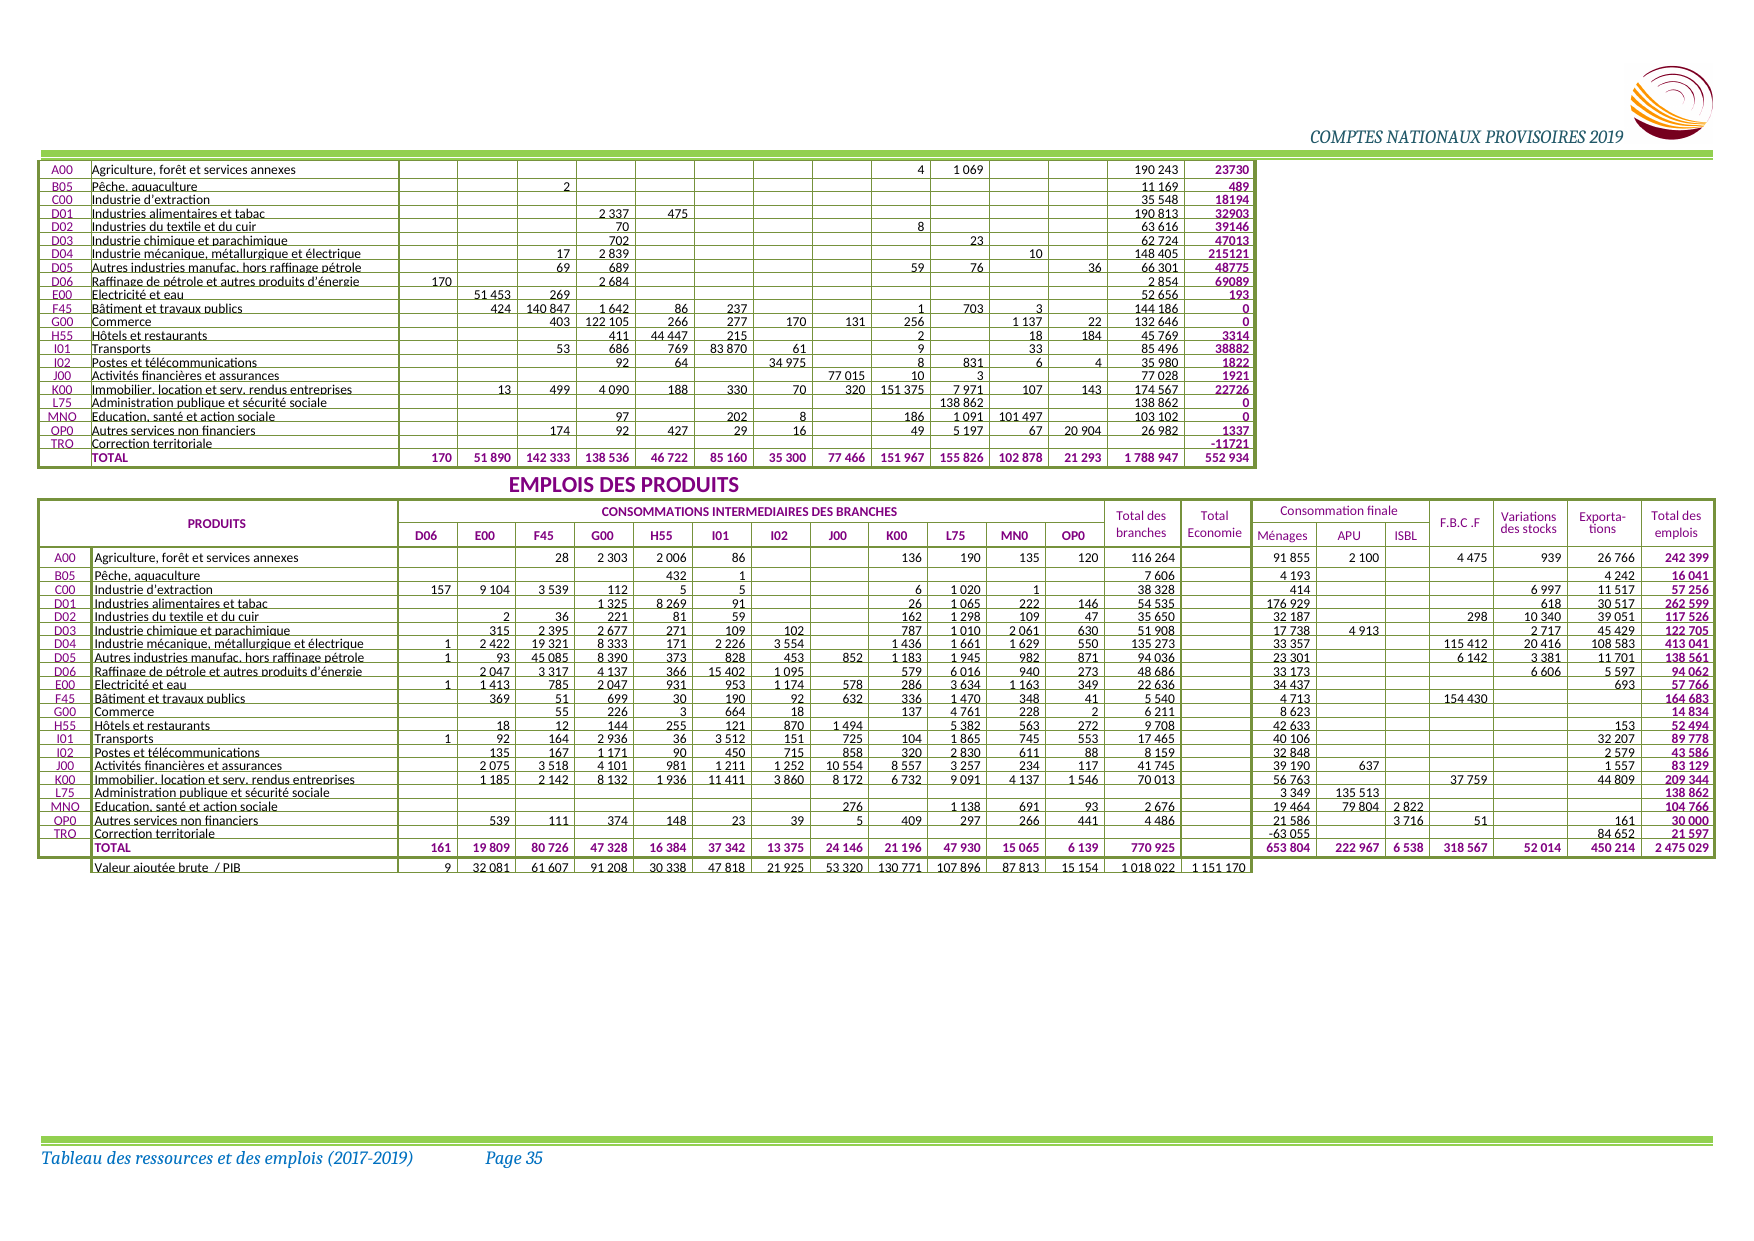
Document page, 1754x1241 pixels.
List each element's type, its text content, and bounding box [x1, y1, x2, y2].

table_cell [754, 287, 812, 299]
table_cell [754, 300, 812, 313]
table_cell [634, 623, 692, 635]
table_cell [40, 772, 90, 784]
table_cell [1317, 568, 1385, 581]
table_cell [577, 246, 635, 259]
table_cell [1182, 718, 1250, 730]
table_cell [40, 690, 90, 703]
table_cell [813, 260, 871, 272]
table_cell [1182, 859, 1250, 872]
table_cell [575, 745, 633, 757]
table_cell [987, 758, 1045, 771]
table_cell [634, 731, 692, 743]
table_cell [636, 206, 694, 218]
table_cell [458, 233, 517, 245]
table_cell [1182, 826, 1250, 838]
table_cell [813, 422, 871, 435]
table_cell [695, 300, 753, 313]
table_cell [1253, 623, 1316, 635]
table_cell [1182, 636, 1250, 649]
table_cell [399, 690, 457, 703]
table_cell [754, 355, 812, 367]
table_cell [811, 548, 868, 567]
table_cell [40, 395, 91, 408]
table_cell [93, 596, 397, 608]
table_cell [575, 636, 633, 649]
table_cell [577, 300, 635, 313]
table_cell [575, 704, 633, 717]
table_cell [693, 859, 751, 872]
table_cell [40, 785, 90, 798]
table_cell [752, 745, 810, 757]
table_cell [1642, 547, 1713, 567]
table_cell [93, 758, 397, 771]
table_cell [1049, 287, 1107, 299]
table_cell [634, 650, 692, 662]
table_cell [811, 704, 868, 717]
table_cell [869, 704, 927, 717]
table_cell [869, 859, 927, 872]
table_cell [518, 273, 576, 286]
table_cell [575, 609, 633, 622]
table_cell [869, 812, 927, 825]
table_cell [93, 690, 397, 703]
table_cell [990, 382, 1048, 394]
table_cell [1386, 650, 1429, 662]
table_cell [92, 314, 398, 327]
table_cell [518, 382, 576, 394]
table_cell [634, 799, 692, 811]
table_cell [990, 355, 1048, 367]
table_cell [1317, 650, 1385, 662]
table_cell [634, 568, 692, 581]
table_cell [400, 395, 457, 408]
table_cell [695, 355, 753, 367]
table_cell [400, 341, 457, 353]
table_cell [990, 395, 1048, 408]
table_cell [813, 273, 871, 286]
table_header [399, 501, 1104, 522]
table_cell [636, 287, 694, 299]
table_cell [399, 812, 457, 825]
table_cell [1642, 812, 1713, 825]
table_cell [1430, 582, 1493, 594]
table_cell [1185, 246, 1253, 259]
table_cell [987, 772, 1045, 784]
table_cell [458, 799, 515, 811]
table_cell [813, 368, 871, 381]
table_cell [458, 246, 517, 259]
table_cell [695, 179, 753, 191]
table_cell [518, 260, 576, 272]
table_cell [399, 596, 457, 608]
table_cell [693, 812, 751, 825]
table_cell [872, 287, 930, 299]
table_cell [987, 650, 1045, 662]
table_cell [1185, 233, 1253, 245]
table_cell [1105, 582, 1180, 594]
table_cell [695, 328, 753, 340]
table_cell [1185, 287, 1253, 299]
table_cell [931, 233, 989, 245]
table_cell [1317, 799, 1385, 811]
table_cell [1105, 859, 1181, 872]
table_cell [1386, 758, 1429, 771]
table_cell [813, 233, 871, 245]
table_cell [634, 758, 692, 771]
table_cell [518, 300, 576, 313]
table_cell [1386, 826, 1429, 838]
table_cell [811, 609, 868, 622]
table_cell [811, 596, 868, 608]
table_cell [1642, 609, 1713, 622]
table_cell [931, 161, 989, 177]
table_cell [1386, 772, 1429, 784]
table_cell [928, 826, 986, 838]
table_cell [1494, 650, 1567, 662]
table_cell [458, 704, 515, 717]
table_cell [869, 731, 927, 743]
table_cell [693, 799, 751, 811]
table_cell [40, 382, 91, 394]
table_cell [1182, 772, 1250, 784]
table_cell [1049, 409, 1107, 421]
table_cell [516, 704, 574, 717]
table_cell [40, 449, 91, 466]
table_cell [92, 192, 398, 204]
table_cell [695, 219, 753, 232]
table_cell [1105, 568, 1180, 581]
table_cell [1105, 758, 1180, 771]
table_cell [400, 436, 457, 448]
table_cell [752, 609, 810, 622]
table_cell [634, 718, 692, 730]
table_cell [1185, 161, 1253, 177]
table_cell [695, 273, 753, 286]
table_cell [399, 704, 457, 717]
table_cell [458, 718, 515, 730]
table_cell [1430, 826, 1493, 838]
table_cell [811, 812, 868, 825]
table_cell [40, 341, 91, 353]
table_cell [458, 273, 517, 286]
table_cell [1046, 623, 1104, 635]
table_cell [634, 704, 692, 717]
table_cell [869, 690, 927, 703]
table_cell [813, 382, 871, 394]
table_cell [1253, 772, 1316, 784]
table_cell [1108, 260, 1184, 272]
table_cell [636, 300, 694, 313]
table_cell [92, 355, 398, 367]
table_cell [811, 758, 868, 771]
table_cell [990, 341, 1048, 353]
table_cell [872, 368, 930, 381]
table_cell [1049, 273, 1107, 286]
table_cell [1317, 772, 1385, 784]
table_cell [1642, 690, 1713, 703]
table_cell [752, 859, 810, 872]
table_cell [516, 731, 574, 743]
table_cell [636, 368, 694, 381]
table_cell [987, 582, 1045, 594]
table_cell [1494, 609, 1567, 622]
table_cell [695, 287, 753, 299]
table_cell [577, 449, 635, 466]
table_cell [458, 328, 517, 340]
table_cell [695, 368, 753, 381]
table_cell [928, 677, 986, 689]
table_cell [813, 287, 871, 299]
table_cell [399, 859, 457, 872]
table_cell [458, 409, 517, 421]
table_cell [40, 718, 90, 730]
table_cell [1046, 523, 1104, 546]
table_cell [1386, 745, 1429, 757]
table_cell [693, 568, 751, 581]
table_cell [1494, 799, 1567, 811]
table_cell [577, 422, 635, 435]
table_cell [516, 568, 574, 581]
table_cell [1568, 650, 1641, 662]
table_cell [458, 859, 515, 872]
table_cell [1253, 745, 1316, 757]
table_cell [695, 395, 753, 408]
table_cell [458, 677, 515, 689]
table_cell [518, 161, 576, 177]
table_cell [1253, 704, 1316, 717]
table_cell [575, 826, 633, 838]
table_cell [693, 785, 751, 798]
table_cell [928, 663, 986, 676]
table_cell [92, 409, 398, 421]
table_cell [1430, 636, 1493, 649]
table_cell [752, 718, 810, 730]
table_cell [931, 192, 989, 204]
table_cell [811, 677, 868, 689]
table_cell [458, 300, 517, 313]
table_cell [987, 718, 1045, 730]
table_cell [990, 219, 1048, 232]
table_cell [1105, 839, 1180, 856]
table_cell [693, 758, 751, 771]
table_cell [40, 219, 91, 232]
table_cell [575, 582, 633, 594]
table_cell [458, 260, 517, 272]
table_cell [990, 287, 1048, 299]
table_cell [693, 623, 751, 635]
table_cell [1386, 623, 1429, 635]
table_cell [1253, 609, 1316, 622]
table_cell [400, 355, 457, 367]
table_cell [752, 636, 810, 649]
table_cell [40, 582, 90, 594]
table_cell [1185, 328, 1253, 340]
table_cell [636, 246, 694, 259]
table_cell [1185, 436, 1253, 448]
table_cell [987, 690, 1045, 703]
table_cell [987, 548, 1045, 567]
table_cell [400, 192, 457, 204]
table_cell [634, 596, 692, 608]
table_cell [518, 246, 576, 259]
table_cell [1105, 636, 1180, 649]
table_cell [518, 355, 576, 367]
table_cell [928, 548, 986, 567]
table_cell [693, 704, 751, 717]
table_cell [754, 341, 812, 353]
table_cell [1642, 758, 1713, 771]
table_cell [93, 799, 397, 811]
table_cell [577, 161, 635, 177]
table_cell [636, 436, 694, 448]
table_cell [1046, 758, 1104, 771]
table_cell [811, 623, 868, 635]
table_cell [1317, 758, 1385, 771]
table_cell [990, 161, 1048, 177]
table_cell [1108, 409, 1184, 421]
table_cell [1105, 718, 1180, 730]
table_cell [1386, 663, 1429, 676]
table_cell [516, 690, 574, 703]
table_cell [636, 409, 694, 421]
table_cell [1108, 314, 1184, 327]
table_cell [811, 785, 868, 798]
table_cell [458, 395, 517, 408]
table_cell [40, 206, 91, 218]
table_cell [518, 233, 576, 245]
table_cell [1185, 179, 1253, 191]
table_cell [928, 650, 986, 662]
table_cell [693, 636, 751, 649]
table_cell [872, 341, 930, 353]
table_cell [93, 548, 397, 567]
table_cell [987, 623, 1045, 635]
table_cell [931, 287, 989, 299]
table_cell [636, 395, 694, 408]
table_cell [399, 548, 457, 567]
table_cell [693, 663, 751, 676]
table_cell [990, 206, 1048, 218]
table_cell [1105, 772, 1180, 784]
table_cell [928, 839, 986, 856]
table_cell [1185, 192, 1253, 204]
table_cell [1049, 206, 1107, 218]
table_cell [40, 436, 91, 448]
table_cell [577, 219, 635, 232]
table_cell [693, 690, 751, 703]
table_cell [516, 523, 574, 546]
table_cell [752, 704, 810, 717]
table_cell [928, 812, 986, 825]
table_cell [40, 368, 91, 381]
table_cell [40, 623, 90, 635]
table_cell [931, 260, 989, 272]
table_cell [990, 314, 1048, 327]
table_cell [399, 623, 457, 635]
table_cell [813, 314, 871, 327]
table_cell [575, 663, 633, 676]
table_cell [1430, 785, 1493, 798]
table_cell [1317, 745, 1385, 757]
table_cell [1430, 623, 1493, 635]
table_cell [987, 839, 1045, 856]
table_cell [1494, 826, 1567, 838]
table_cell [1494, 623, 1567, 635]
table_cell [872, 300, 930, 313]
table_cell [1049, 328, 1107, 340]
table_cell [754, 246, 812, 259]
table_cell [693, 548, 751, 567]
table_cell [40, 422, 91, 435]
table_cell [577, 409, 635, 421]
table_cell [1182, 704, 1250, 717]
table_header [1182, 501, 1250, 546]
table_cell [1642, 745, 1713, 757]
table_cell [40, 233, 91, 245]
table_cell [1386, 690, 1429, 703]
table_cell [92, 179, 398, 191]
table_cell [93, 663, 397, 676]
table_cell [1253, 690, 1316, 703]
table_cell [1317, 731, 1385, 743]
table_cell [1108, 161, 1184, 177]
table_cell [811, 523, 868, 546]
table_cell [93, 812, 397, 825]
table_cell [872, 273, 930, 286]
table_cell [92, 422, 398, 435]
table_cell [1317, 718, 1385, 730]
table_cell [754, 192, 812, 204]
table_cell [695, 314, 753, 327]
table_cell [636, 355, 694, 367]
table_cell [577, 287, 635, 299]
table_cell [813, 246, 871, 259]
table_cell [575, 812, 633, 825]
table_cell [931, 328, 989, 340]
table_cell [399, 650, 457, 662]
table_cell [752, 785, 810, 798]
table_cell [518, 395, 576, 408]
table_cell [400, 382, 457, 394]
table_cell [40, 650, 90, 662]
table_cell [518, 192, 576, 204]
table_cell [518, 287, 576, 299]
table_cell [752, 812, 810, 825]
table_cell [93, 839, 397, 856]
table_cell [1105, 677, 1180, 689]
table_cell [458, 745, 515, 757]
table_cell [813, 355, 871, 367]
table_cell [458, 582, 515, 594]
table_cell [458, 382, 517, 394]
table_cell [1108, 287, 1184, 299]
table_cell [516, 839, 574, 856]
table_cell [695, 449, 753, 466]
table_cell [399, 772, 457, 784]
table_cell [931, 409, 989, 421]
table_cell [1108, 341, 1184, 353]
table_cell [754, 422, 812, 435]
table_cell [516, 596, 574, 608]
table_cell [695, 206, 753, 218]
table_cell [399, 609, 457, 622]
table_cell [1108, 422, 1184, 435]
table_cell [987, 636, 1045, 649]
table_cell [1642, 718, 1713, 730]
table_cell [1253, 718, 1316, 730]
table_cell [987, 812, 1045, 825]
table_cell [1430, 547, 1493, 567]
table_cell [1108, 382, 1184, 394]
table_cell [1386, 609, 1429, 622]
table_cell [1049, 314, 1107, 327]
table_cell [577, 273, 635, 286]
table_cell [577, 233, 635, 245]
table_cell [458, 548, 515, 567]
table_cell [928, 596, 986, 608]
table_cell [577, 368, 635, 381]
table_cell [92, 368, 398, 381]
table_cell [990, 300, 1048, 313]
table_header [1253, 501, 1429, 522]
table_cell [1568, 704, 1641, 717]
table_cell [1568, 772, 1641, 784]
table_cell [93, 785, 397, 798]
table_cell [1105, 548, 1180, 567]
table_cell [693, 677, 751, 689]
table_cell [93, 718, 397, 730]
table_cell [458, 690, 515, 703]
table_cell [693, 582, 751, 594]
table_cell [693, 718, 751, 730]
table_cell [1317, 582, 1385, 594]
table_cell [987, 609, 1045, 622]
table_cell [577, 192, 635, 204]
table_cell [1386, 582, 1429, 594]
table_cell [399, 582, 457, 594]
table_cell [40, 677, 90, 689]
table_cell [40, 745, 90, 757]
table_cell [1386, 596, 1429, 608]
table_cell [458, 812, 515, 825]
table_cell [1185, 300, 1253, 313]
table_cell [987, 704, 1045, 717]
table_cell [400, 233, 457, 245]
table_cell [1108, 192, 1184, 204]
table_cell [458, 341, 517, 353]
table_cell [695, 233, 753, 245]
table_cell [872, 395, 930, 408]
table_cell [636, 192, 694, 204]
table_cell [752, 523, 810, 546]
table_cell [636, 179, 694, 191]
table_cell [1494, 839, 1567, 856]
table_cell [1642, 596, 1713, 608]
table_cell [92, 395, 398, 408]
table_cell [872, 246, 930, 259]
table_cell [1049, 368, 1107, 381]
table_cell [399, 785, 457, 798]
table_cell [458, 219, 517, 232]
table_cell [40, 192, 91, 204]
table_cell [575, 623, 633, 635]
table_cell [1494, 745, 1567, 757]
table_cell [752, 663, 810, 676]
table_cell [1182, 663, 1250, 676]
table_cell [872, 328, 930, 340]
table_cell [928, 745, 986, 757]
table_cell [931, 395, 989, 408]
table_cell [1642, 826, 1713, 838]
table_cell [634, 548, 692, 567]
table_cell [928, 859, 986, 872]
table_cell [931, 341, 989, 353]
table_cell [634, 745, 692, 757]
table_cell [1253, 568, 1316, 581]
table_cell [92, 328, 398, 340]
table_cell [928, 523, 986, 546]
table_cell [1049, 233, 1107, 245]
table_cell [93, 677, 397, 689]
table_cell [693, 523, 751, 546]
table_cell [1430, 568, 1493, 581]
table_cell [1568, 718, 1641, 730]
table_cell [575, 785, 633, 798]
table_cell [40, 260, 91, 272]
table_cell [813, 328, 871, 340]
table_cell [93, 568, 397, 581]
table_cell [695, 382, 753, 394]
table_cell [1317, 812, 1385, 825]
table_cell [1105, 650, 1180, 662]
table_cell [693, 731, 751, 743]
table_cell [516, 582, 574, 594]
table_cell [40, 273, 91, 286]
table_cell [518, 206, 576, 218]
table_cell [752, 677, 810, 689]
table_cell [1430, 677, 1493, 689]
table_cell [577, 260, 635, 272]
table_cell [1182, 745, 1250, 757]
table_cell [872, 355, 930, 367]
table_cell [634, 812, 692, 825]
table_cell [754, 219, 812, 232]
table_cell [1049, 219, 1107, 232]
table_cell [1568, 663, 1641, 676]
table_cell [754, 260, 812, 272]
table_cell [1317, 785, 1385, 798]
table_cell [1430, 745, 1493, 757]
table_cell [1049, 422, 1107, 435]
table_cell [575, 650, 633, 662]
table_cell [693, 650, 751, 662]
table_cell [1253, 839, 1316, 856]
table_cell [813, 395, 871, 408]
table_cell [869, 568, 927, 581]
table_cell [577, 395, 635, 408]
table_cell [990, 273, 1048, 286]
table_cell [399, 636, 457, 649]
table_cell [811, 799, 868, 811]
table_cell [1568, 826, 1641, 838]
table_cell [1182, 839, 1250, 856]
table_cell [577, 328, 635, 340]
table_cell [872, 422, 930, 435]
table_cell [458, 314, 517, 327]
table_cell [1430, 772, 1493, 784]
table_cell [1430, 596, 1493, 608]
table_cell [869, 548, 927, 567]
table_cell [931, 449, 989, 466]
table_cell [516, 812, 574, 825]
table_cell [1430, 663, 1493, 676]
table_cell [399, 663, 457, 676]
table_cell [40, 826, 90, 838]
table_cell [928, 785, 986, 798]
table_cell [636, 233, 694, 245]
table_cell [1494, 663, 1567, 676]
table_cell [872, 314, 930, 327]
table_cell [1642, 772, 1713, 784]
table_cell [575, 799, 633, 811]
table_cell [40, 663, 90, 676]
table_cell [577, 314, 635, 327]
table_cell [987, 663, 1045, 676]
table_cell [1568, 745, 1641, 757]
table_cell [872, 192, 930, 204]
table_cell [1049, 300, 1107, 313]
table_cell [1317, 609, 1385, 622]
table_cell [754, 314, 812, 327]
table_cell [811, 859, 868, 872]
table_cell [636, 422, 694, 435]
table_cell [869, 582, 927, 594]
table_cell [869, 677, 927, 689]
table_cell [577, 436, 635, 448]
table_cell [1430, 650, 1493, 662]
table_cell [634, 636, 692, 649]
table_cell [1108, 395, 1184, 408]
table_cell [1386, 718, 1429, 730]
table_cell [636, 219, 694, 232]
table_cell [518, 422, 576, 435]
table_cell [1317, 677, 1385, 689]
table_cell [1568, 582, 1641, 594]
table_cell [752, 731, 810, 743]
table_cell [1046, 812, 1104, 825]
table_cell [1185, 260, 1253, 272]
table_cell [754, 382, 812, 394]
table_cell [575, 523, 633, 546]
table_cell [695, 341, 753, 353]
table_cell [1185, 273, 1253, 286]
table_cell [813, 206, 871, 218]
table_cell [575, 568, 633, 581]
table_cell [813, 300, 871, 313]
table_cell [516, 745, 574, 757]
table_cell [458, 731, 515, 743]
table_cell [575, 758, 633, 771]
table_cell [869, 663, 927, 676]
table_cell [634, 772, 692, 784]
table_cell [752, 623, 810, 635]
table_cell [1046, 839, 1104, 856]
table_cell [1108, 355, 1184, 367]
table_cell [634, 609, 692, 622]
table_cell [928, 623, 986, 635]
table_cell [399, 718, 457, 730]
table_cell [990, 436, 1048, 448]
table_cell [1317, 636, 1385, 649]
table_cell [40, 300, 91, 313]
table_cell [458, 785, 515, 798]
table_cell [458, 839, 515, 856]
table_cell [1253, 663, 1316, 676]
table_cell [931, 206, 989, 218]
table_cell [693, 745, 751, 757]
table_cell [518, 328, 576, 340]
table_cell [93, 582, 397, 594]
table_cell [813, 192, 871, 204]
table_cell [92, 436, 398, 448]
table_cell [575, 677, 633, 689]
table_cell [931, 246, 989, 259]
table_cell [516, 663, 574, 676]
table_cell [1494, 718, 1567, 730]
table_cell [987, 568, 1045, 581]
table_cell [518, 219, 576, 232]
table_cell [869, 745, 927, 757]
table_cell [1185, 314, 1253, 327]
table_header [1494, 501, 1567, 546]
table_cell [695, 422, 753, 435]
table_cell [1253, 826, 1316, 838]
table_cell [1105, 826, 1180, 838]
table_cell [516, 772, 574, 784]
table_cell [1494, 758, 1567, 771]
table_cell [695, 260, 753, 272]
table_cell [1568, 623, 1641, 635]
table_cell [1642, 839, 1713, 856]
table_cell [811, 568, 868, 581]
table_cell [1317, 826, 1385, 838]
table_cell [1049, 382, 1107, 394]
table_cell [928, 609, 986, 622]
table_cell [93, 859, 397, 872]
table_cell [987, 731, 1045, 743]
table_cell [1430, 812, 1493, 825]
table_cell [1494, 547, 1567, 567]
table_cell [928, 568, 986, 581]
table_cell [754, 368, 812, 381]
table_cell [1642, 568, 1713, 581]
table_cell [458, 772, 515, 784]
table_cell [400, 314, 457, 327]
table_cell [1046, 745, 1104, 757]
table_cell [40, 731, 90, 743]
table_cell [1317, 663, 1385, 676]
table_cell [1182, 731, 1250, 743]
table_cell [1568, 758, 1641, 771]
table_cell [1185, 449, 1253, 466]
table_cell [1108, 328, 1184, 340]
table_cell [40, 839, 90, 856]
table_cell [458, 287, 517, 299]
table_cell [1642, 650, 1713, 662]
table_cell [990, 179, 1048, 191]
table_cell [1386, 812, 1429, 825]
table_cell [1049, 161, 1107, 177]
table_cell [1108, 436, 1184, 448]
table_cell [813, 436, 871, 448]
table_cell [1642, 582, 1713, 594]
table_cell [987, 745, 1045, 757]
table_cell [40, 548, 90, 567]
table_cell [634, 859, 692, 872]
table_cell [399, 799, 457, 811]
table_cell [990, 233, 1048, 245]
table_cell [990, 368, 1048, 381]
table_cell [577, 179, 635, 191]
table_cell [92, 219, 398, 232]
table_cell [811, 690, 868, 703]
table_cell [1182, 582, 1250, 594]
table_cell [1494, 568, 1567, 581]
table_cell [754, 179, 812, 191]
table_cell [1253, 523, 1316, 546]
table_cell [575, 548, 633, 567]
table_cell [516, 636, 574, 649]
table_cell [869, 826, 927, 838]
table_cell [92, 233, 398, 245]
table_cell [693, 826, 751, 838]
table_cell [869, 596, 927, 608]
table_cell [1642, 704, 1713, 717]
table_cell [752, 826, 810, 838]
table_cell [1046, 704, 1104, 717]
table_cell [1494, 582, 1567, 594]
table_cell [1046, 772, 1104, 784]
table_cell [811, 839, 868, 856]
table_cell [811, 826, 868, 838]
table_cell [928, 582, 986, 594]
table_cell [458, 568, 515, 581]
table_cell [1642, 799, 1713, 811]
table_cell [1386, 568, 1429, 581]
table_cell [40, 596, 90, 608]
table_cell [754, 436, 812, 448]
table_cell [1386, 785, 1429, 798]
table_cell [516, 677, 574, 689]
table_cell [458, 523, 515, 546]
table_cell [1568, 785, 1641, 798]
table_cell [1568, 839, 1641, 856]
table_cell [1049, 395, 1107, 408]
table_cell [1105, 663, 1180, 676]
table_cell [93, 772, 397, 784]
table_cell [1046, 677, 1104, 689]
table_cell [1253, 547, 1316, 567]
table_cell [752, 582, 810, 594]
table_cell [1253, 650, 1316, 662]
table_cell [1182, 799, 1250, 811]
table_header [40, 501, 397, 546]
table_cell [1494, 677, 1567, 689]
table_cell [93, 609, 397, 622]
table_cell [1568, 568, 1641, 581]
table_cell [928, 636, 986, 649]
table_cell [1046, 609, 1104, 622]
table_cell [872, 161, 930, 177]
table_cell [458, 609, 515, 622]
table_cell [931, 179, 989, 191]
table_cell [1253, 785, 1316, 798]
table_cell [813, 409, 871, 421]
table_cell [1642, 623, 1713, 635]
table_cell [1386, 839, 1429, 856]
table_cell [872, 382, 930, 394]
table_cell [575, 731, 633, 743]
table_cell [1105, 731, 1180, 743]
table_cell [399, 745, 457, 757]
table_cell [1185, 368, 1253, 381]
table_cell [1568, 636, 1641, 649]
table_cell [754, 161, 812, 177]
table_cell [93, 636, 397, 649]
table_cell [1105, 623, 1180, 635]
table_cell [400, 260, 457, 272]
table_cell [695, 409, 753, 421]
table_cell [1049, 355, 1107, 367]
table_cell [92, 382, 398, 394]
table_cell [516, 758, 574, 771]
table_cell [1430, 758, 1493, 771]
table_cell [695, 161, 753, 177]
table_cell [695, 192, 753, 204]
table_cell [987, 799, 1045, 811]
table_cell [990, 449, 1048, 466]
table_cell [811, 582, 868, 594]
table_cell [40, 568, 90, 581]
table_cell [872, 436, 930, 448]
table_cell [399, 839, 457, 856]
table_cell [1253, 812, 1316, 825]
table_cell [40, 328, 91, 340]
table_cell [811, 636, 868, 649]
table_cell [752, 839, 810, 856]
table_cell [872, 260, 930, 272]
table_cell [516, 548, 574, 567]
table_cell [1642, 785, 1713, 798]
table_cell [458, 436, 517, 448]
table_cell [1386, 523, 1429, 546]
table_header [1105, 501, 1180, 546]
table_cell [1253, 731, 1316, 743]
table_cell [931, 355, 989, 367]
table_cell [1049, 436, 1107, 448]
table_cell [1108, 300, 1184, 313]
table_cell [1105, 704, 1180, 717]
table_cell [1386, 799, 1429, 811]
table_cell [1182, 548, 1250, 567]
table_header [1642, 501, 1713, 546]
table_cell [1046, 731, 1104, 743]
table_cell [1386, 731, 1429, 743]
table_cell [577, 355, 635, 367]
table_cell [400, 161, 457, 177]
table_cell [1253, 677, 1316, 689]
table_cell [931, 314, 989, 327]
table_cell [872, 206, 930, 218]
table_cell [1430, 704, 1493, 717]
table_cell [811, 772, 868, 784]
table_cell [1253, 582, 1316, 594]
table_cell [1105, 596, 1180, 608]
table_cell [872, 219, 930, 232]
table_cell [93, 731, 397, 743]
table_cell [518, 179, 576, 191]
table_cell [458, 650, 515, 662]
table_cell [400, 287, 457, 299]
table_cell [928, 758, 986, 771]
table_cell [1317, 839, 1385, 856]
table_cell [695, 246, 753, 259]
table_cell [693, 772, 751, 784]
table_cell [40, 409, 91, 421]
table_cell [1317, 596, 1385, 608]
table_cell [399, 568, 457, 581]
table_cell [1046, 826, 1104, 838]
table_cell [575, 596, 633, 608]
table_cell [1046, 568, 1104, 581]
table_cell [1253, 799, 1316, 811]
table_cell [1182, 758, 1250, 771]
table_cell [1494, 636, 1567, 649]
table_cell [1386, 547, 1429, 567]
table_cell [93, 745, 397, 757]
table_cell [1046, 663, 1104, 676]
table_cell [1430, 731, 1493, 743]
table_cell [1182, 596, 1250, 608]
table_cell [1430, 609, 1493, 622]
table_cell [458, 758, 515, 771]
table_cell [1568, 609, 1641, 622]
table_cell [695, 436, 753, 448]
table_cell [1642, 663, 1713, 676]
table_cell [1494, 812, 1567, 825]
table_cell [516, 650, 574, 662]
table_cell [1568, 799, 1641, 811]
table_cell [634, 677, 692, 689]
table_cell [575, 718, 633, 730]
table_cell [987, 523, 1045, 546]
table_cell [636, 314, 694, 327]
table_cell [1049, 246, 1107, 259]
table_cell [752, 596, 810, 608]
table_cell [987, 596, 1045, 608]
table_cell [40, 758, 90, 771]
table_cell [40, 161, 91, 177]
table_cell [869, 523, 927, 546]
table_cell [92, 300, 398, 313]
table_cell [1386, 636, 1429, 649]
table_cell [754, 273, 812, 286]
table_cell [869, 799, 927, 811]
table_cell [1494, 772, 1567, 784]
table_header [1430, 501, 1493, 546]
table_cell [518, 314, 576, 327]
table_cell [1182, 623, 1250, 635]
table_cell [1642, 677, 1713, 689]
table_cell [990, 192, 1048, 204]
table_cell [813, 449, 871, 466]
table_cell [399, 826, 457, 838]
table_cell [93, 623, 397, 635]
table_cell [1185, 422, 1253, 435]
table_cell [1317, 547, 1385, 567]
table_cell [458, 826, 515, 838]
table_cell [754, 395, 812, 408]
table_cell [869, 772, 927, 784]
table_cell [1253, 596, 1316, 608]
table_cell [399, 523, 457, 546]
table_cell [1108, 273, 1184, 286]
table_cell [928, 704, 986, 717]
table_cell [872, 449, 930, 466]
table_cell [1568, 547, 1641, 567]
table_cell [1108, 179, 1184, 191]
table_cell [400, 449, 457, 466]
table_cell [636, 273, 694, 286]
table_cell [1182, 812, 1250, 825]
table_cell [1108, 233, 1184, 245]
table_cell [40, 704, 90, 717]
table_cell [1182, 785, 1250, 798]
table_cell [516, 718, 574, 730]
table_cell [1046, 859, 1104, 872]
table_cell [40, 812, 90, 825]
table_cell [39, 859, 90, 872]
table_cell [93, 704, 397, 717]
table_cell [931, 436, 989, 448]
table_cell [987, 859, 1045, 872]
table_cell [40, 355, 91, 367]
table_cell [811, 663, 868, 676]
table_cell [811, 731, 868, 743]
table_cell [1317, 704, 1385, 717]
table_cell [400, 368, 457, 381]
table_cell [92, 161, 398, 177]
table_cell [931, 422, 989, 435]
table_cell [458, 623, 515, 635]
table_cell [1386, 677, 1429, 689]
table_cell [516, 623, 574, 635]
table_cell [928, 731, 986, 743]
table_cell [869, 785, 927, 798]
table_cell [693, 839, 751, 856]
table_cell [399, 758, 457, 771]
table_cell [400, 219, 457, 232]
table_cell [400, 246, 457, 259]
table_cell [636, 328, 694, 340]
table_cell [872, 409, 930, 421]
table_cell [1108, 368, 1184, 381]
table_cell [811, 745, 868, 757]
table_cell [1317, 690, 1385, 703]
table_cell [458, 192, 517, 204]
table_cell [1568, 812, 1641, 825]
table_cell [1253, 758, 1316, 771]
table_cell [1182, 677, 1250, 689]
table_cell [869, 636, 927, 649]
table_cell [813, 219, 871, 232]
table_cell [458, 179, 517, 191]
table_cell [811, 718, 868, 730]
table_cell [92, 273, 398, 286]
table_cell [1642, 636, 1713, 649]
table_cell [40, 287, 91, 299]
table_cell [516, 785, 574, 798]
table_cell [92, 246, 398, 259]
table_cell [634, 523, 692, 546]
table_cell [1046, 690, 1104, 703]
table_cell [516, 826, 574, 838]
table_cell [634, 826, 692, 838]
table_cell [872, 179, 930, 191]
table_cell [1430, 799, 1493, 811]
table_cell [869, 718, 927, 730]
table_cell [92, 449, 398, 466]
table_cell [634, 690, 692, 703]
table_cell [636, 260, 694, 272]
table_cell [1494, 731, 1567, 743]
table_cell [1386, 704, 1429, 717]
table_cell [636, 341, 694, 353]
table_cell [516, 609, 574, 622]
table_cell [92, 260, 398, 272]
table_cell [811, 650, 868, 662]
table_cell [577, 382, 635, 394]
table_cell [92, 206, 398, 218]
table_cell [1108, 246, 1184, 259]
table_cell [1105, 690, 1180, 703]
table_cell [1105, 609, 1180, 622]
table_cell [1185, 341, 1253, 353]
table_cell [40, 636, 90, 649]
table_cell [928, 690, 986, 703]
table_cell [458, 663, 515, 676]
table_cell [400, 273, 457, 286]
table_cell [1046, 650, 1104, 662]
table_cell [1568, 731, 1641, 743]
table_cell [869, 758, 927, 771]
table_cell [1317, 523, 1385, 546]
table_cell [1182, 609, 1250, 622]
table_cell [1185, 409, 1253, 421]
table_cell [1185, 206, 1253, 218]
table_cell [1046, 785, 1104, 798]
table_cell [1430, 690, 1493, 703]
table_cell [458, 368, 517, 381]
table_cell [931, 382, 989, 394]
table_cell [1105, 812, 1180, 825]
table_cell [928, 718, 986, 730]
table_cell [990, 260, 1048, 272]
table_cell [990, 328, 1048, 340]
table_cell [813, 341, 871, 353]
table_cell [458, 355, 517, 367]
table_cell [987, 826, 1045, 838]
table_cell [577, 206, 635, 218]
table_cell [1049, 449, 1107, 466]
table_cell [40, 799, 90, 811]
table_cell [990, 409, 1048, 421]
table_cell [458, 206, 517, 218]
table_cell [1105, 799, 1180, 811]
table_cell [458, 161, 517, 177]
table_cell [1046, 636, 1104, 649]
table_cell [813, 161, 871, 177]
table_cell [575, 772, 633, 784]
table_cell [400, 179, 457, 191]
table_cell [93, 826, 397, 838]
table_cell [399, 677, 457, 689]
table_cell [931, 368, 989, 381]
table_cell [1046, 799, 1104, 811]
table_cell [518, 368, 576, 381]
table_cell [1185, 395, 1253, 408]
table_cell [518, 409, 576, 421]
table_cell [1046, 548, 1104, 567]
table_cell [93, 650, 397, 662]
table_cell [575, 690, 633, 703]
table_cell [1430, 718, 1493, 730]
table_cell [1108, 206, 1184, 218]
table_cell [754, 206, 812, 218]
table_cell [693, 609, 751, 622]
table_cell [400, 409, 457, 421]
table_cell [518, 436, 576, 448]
text EMPLOIS DES PRODUITS [41, 469, 1713, 498]
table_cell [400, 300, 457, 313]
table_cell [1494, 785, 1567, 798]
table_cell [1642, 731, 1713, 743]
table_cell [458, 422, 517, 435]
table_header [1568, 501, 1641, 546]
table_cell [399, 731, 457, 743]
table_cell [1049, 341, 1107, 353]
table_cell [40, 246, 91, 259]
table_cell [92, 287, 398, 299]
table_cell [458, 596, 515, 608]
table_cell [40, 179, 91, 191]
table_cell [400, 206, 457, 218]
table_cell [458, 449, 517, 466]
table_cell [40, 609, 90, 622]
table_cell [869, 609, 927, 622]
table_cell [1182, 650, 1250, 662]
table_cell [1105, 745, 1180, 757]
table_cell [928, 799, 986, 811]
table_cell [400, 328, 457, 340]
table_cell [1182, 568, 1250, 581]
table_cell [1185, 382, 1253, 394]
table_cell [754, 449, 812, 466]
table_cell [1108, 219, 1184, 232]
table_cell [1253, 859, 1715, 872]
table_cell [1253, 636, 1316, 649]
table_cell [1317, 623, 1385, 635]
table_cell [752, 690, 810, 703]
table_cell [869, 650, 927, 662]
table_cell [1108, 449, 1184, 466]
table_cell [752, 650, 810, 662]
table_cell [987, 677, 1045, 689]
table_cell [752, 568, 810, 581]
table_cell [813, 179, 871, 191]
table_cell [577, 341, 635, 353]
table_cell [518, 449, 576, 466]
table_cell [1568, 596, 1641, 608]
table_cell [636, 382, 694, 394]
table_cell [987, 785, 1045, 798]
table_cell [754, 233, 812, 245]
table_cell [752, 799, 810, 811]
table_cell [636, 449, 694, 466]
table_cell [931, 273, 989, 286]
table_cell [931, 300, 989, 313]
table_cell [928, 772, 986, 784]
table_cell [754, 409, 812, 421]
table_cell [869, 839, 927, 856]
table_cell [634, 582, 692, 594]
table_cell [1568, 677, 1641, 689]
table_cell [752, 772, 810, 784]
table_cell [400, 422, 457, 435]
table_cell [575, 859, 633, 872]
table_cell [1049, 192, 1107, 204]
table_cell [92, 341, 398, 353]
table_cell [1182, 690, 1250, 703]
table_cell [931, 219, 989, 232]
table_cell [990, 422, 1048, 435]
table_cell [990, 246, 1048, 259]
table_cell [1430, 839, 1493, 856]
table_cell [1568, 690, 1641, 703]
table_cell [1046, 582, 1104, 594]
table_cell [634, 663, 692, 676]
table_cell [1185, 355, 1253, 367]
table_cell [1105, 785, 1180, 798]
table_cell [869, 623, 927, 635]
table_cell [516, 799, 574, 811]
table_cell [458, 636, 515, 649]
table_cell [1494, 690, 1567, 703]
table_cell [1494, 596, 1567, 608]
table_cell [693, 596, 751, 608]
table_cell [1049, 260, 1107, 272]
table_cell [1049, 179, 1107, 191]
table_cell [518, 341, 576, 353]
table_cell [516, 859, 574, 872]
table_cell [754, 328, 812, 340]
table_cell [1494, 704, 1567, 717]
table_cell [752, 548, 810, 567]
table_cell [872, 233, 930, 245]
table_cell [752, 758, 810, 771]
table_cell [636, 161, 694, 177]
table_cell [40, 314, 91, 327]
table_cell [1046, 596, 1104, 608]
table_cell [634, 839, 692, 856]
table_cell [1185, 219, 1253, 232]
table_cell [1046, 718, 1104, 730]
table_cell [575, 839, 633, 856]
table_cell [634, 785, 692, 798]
